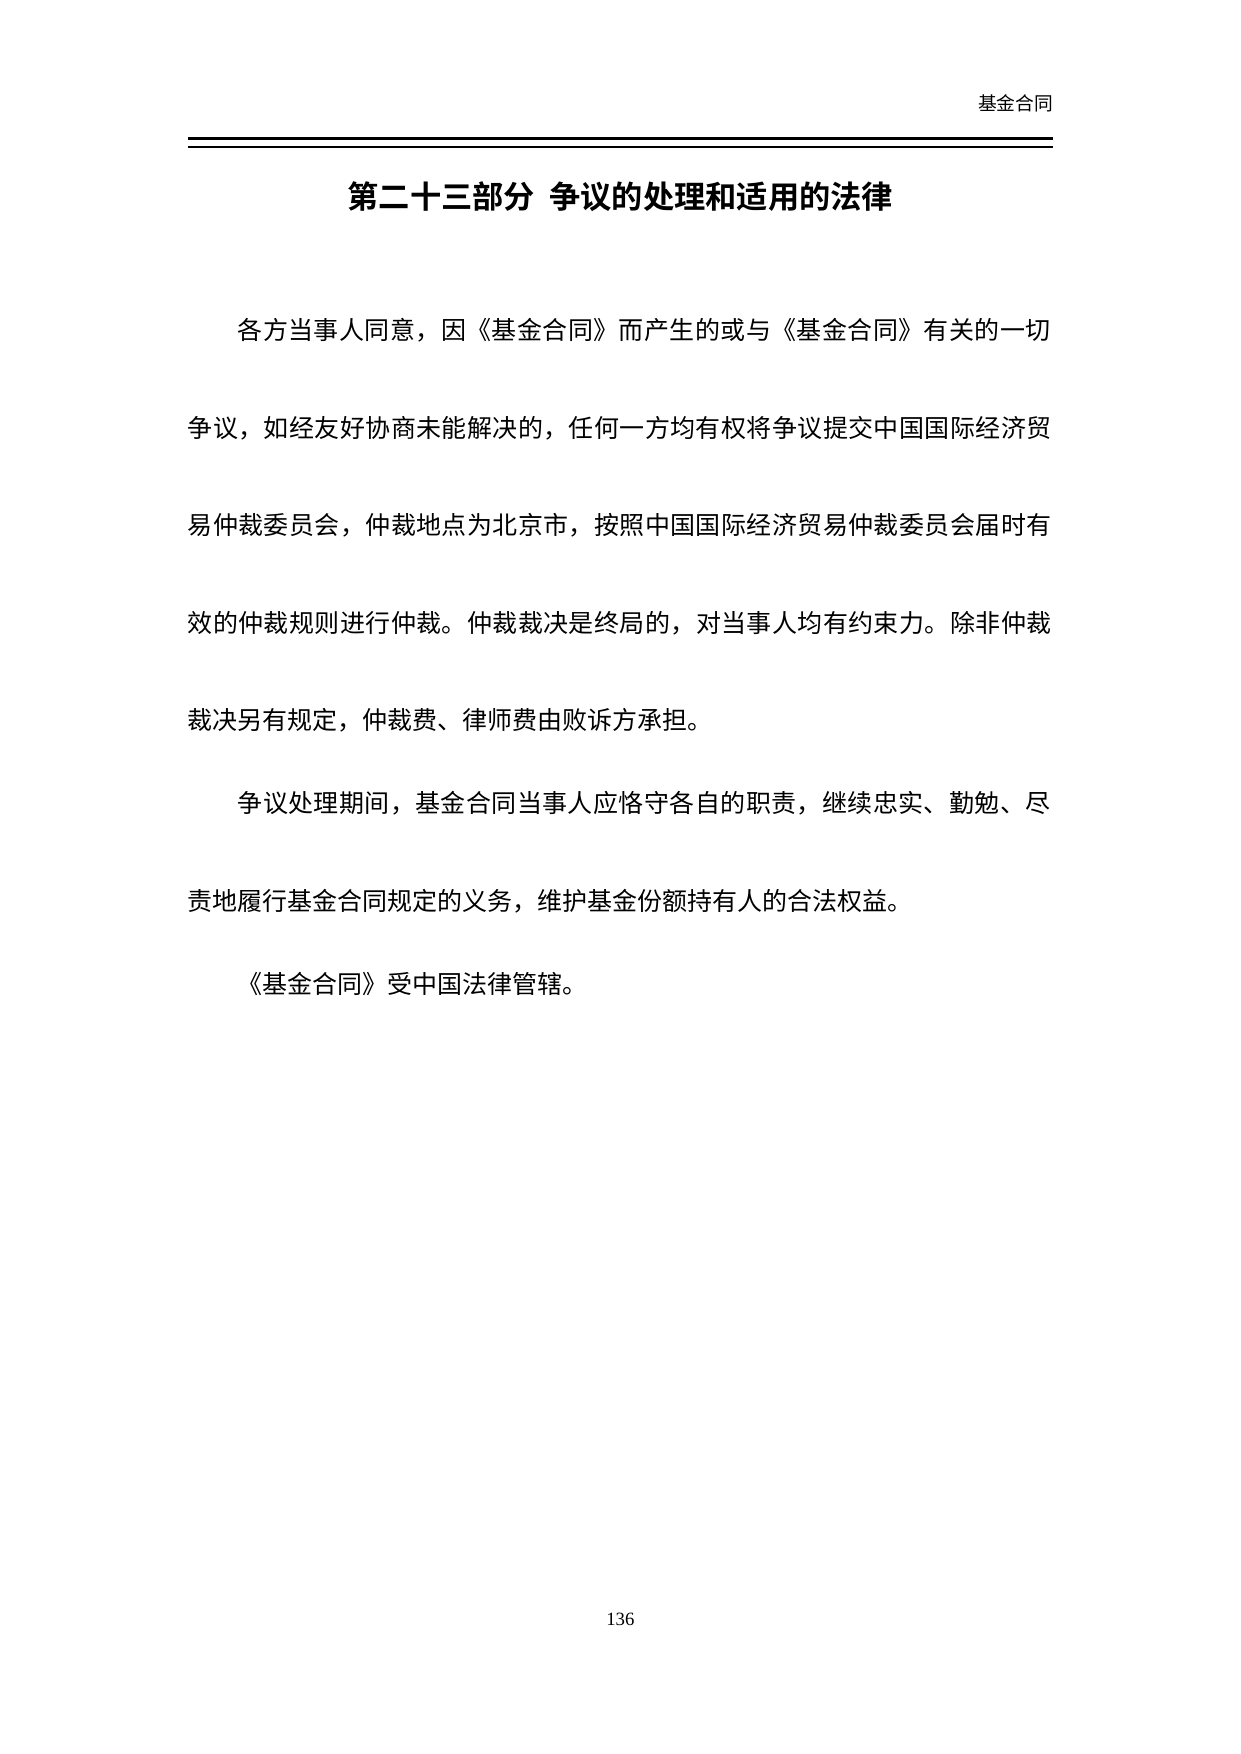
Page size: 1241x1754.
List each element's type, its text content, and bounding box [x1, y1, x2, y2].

text 《基金合同》受中国法律管辖。 [187, 950, 1053, 1015]
text 争议处理期间，基金合同当事人应恪守各自的职责，继续忠实、勤勉、尽责地履行基金合同规定的义务，维护基金份额持有人的合法权益。 [187, 769, 1053, 932]
subtitle 第二十三部分 争议的处理和适用的法律 [187, 162, 1053, 227]
text 各方当事人同意，因《基金合同》而产生的或与《基金合同》有关的一切争议，如经友好协商未能解决的，任何一方均有权将争议提交中国国际经济贸易仲裁委员会，仲裁地点为北京市，按照中国国际经济贸易仲裁委员会届时有效的仲裁规则进行仲裁。仲裁裁决是终局的，对当事人均有约束力。除非仲裁裁决另有规定，仲裁费、律师费由败诉方承担。 [187, 296, 1053, 751]
